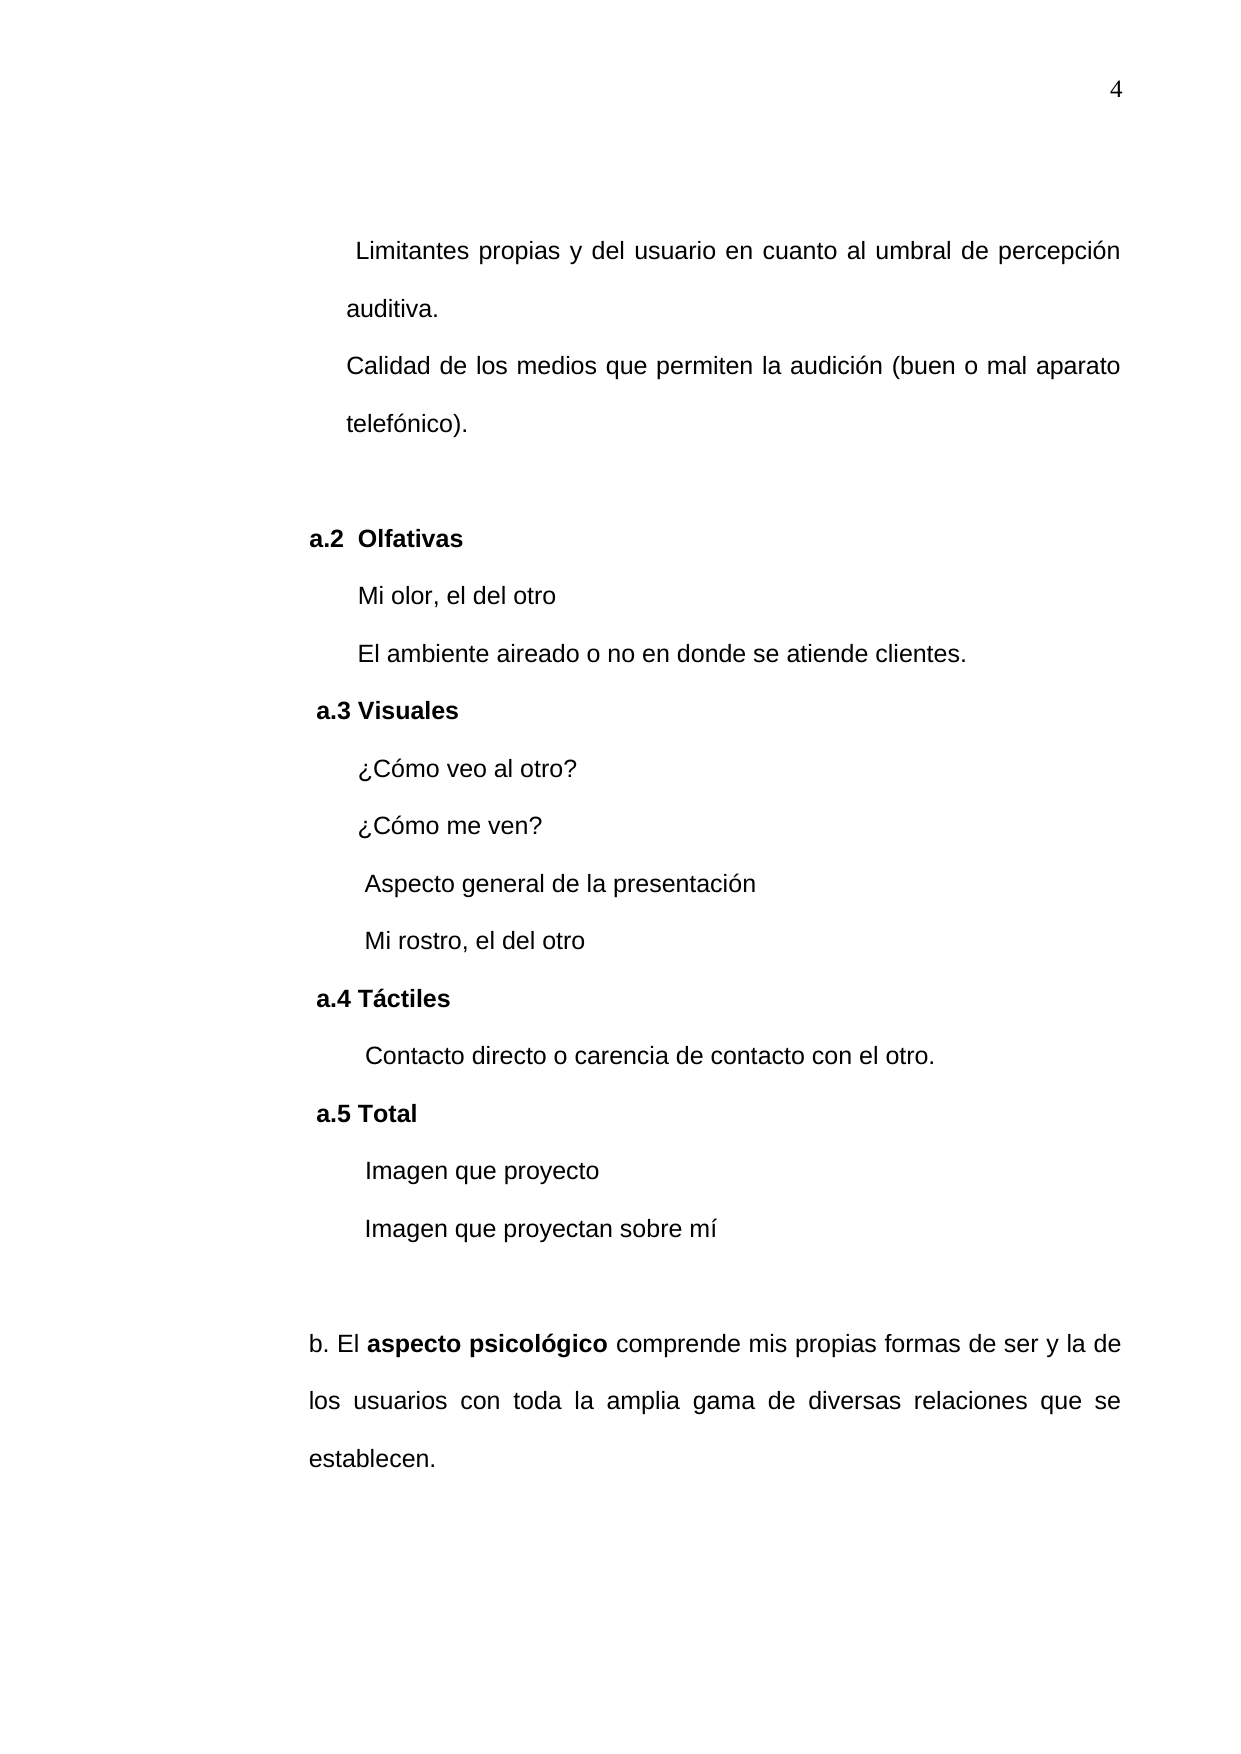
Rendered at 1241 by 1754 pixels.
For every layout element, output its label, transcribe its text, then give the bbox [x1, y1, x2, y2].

text ¿Cómo veo al otro? [177, 754, 1122, 782]
text a.4 Táctiles [177, 984, 1122, 1012]
text Mi olor, el del otro [177, 581, 1122, 610]
text Imagen que proyectan sobre mí [177, 1214, 1122, 1242]
text b. El aspecto psicológico comprende mis propias formas de ser y la de los usuarios con toda la amplia gama de diversas relaciones que se establecen. [308, 1329, 1122, 1472]
text Limitantes propias y del usuario en cuanto al umbral de percepción auditiva. [346, 236, 1122, 322]
text Aspecto general de la presentación [177, 869, 1122, 897]
text a.2 Olfativas [177, 524, 1122, 552]
text Imagen que proyecto [177, 1156, 1122, 1185]
text a.5 Total [177, 1099, 1122, 1127]
text El ambiente aireado o no en donde se atiende clientes. [177, 639, 1122, 667]
text ¿Cómo me ven? [177, 811, 1122, 840]
text Calidad de los medios que permiten la audición (buen o mal aparato telefónico). [346, 351, 1122, 437]
text a.3 Visuales [177, 696, 1122, 725]
text Contacto directo o carencia de contacto con el otro. [177, 1041, 1122, 1070]
text Mi rostro, el del otro [177, 926, 1122, 955]
